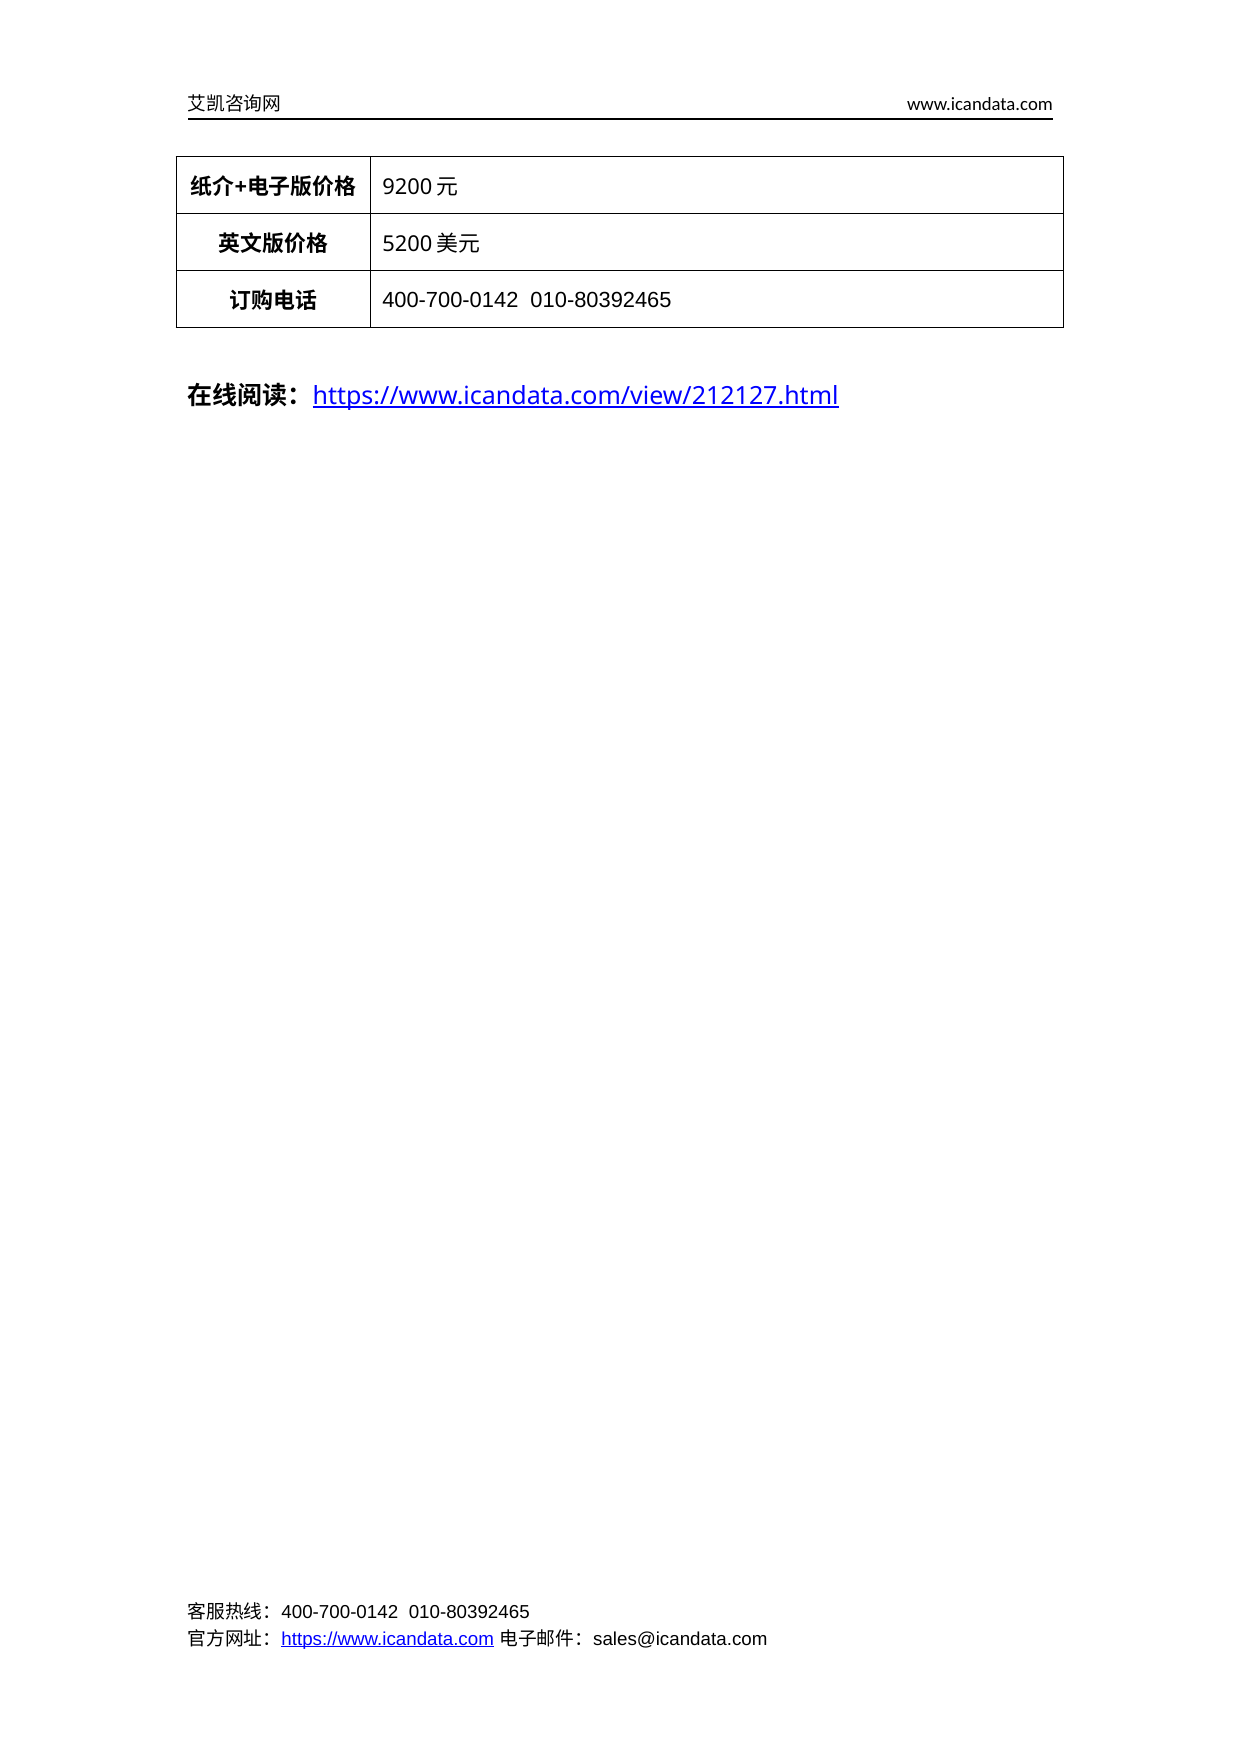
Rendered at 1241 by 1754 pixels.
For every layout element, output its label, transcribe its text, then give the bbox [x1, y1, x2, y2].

table_cell 5200美元 [371, 214, 1063, 270]
table_cell 订购电话 [177, 271, 370, 327]
text 在线阅读：https://www.icandata.com/view/212127.html [187, 361, 1053, 426]
table_cell 9200元 [371, 157, 1063, 213]
table_cell 400-700-0142 010-80392465 [371, 271, 1063, 327]
table_cell 英文版价格 [177, 214, 370, 270]
table_cell 纸介+电子版价格 [177, 157, 370, 213]
